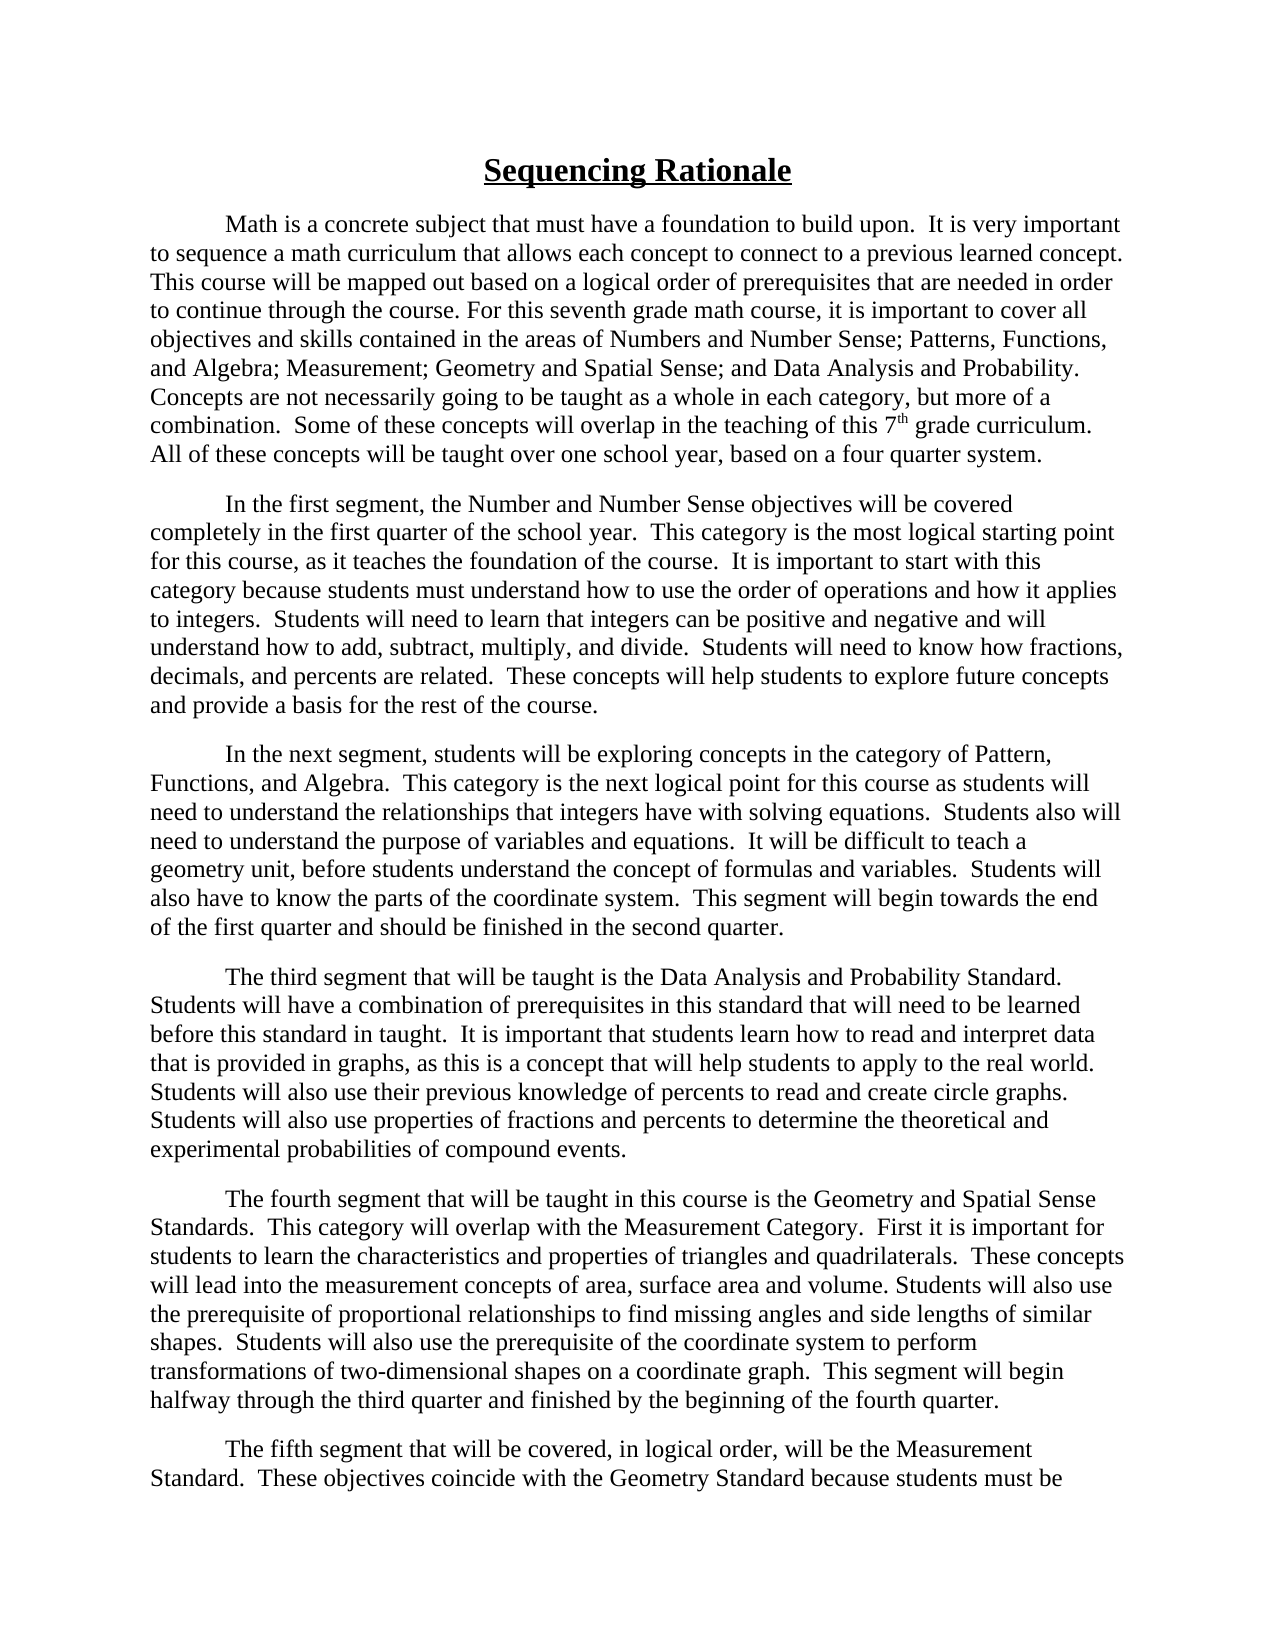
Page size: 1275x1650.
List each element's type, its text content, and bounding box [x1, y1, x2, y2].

text In the first segment, the Number and Number Sense objectives will be covered completely in the first quarter of the school year. This category is the most logical starting point for this course, as it teaches the foundation of the course. It is important to start with this category because students must understand how to use the order of operations and how it applies to integers. Students will need to learn that integers can be positive and negative and will understand how to add, subtract, multiply, and divide. Students will need to know how fractions, decimals, and percents are related. These concepts will help students to explore future concepts and provide a basis for the rest of the course. [150, 489, 1125, 719]
text In the next segment, students will be exploring concepts in the category of Pattern, Functions, and Algebra. This category is the next logical point for this course as students will need to understand the relationships that integers have with solving equations. Students also will need to understand the purpose of variables and equations. It will be difficult to teach a geometry unit, before students understand the concept of formulas and variables. Students will also have to know the parts of the coordinate system. This segment will begin towards the end of the first quarter and should be finished in the second quarter. [150, 739, 1125, 941]
text Math is a concrete subject that must have a foundation to build upon. It is very important to sequence a math curriculum that allows each concept to connect to a previous learned concept. This course will be mapped out based on a logical order of prerequisites that are needed in order to continue through the course. For this seventh grade math course, it is important to cover all objectives and skills contained in the areas of Numbers and Number Sense; Patterns, Functions, and Algebra; Measurement; Geometry and Spatial Sense; and Data Analysis and Probability. Concepts are not necessarily going to be taught as a whole in each category, but more of a combination. Some of these concepts will overlap in the teaching of this 7th grade curriculum. All of these concepts will be taught over one school year, based on a four quarter system. [150, 209, 1125, 468]
text Sequencing Rationale [150, 150, 1125, 188]
text The fourth segment that will be taught in this course is the Geometry and Spatial Sense Standards. This category will overlap with the Measurement Category. First it is important for students to learn the characteristics and properties of triangles and quadrilaterals. These concepts will lead into the measurement concepts of area, surface area and volume. Students will also use the prerequisite of proportional relationships to find missing angles and side lengths of similar shapes. Students will also use the prerequisite of the coordinate system to perform transformations of two-dimensional shapes on a coordinate graph. This segment will begin halfway through the third quarter and finished by the beginning of the fourth quarter. [150, 1184, 1125, 1414]
text The third segment that will be taught is the Data Analysis and Probability Standard. Students will have a combination of prerequisites in this standard that will need to be learned before this standard in taught. It is important that students learn how to read and interpret data that is provided in graphs, as this is a concept that will help students to apply to the real world. Students will also use their previous knowledge of percents to read and create circle graphs. Students will also use properties of fractions and percents to determine the theoretical and experimental probabilities of compound events. [150, 962, 1125, 1163]
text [150, 1434, 1125, 1492]
